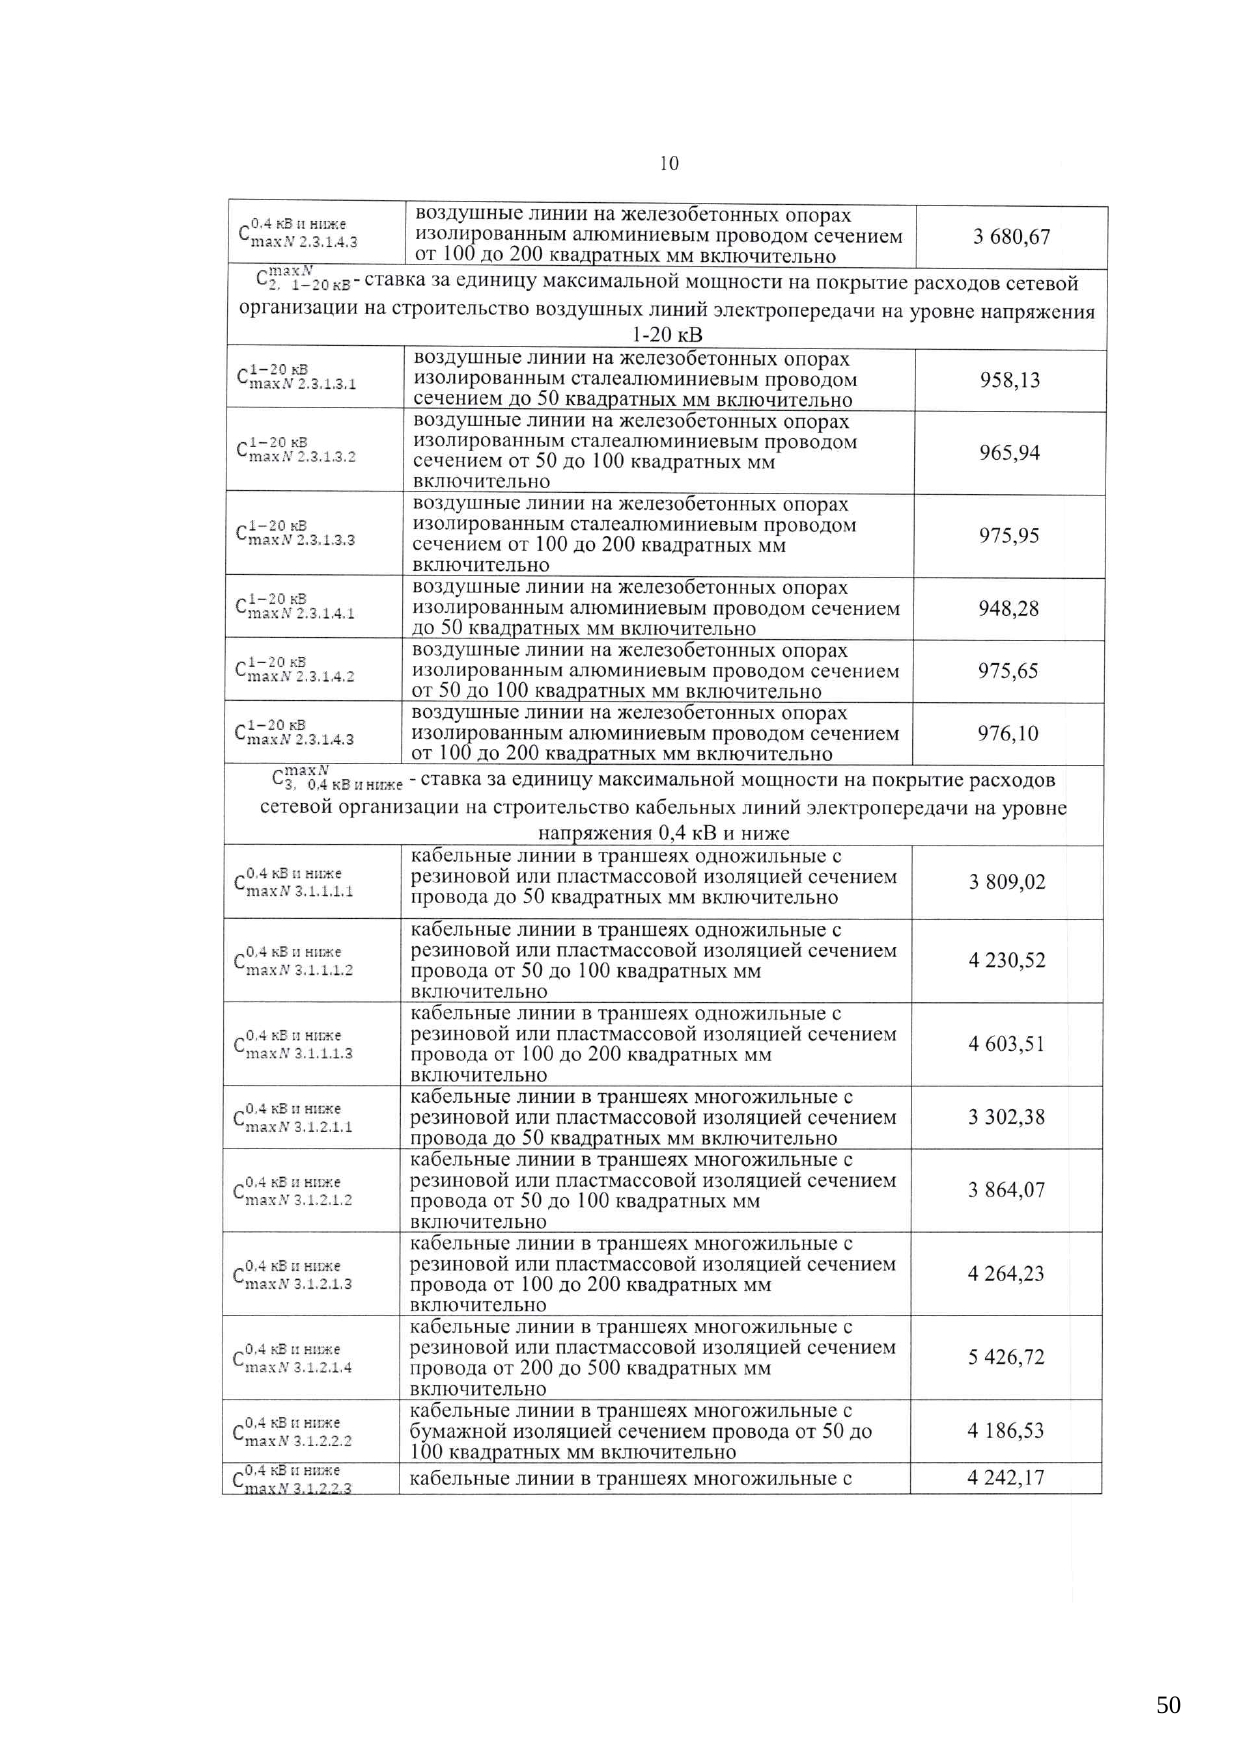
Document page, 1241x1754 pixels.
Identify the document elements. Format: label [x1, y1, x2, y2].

picture [103, 88, 1182, 1617]
